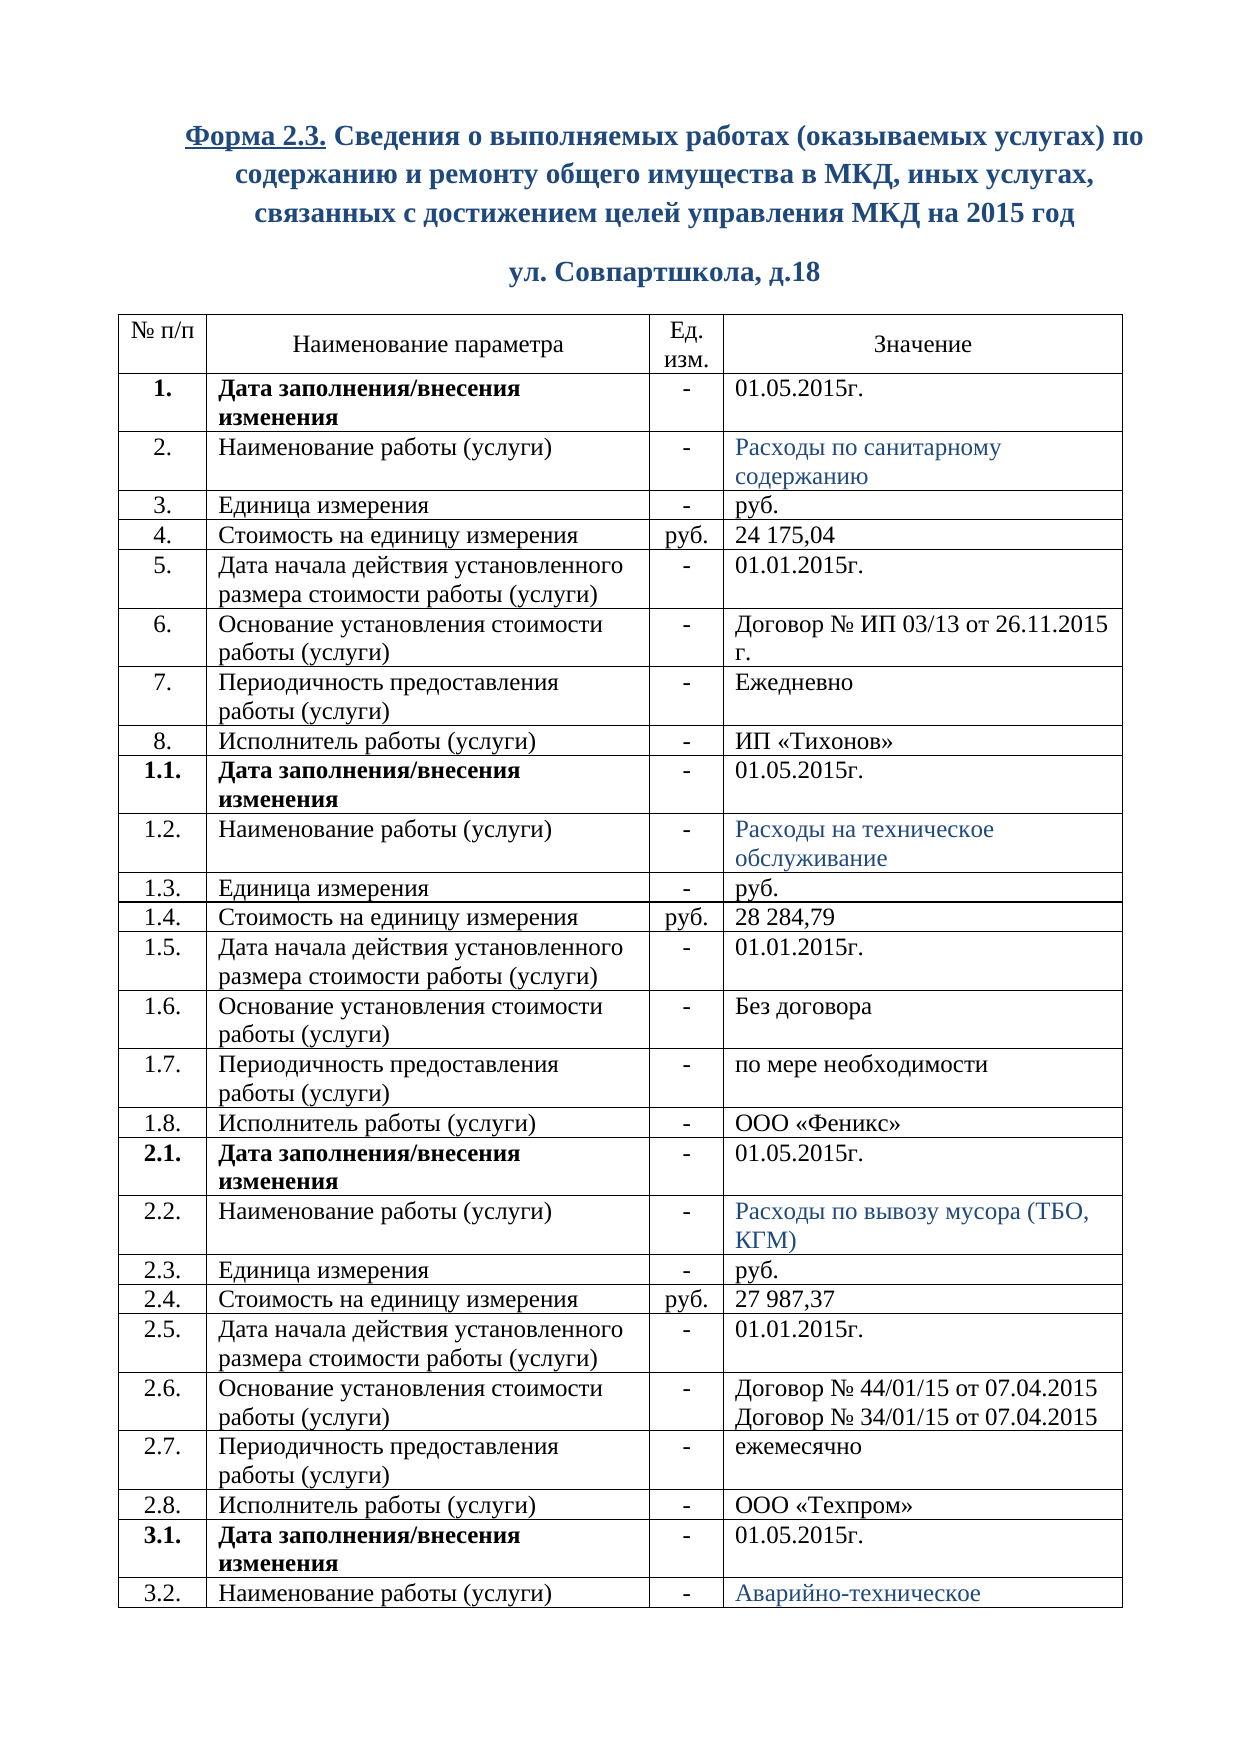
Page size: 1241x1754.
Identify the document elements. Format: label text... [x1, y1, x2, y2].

table_cell - [650, 814, 723, 872]
table_cell 2.1. [119, 1138, 206, 1195]
table_cell - [650, 432, 723, 489]
table_cell Основание установления стоимости работы (услуги) [207, 609, 649, 666]
table_cell - [650, 726, 723, 754]
table_cell Стоимость на единицу измерения [207, 903, 649, 931]
table_cell 2.6. [119, 1373, 206, 1430]
table_cell 2.8. [119, 1490, 206, 1519]
table_cell Договор № ИП 03/13 от 26.11.2015 г. [724, 609, 1122, 666]
table_cell 1.5. [119, 932, 206, 990]
table_cell 3.2. [119, 1578, 206, 1607]
table_cell Расходы по вывозу мусора (ТБО, КГМ) [724, 1196, 1122, 1254]
table_cell 1.8. [119, 1108, 206, 1137]
table_cell 2.7. [119, 1431, 206, 1489]
table_cell руб. [650, 903, 723, 931]
table_cell - [650, 1578, 723, 1607]
table_cell - [650, 1255, 723, 1283]
table_cell - [650, 756, 723, 813]
table_header Ед. изм. [650, 315, 723, 372]
table_cell по мере необходимости [724, 1049, 1122, 1107]
table_cell Дата заполнения/внесения изменения [207, 374, 649, 431]
table_cell - [650, 991, 723, 1048]
table_cell Исполнитель работы (услуги) [207, 1108, 649, 1137]
table_cell Расходы по санитарному содержанию [724, 432, 1122, 489]
table_cell - [650, 667, 723, 725]
table_cell - [650, 1520, 723, 1577]
table_cell руб. [724, 873, 1122, 901]
table_cell руб. [650, 520, 723, 549]
table_cell - [650, 1196, 723, 1254]
table_cell ООО «Техпром» [724, 1490, 1122, 1519]
table_cell - [650, 1108, 723, 1137]
table_cell - [650, 1138, 723, 1195]
table_cell Дата начала действия установленного размера стоимости работы (услуги) [207, 550, 649, 608]
table_cell Дата начала действия установленного размера стоимости работы (услуги) [207, 932, 649, 990]
table_cell 27 987,37 [724, 1285, 1122, 1313]
table_cell 1.3. [119, 873, 206, 901]
table_cell 8. [119, 726, 206, 754]
table_cell 01.05.2015г. [724, 756, 1122, 813]
table_cell 2.3. [119, 1255, 206, 1283]
table_cell Расходы на техническое обслуживание [724, 814, 1122, 872]
table_cell - [650, 1490, 723, 1519]
table_cell Единица измерения [207, 1255, 649, 1283]
table_cell ИП «Тихонов» [724, 726, 1122, 754]
text Форма 2.3. Сведения о выполняемых работах (оказываемых услугах) по содержанию и ремонту общего имущества в МКД, иных услугах, связанных с достижением целей управления МКД на 2015 год [177, 118, 1152, 229]
table_cell Дата начала действия установленного размера стоимости работы (услуги) [207, 1314, 649, 1372]
table_cell Наименование работы (услуги) [207, 432, 649, 489]
table_cell - [650, 1431, 723, 1489]
table_cell - [650, 374, 723, 431]
table_cell Дата заполнения/внесения изменения [207, 756, 649, 813]
text ул. Совпартшкола, д.18 [177, 254, 1152, 288]
table_cell Исполнитель работы (услуги) [207, 726, 649, 754]
table_cell 3.1. [119, 1520, 206, 1577]
table_cell - [650, 873, 723, 901]
table_cell руб. [724, 1255, 1122, 1283]
table_cell 2.5. [119, 1314, 206, 1372]
table_cell 1. [119, 374, 206, 431]
table_cell Стоимость на единицу измерения [207, 520, 649, 549]
table_cell - [650, 1049, 723, 1107]
table_header Значение [724, 315, 1122, 372]
table_cell 1.2. [119, 814, 206, 872]
table_cell 3. [119, 491, 206, 519]
table_cell Договор № 44/01/15 от 07.04.2015 Договор № 34/01/15 от 07.04.2015 [724, 1373, 1122, 1430]
table_cell - [650, 609, 723, 666]
table_cell руб. [724, 491, 1122, 519]
table_cell Стоимость на единицу измерения [207, 1285, 649, 1313]
table_cell Периодичность предоставления работы (услуги) [207, 1431, 649, 1489]
table_cell - [650, 550, 723, 608]
table_cell Основание установления стоимости работы (услуги) [207, 991, 649, 1048]
table_cell Единица измерения [207, 491, 649, 519]
table_cell 24 175,04 [724, 520, 1122, 549]
table_cell 01.05.2015г. [724, 1520, 1122, 1577]
table_cell 01.05.2015г. [724, 374, 1122, 431]
table_cell - [650, 1373, 723, 1430]
table_cell 1.7. [119, 1049, 206, 1107]
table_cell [724, 1578, 1122, 1607]
table_cell 28 284,79 [724, 903, 1122, 931]
table_cell 7. [119, 667, 206, 725]
table_cell Периодичность предоставления работы (услуги) [207, 667, 649, 725]
table_cell ООО «Феникс» [724, 1108, 1122, 1137]
table_cell Наименование работы (услуги) [207, 1196, 649, 1254]
table_cell 1.4. [119, 903, 206, 931]
table_cell 01.01.2015г. [724, 550, 1122, 608]
table_header № п/п [119, 315, 206, 372]
table_cell Дата заполнения/внесения изменения [207, 1138, 649, 1195]
table_cell 6. [119, 609, 206, 666]
table_cell 2. [119, 432, 206, 489]
table_cell руб. [650, 1285, 723, 1313]
table_cell Дата заполнения/внесения изменения [207, 1520, 649, 1577]
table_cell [207, 1578, 649, 1607]
table_cell 1.1. [119, 756, 206, 813]
table_cell Периодичность предоставления работы (услуги) [207, 1049, 649, 1107]
table_cell - [650, 491, 723, 519]
table_cell 2.2. [119, 1196, 206, 1254]
table_cell 5. [119, 550, 206, 608]
table_cell Основание установления стоимости работы (услуги) [207, 1373, 649, 1430]
table_cell ежемесячно [724, 1431, 1122, 1489]
table_cell 01.01.2015г. [724, 1314, 1122, 1372]
table_cell 01.01.2015г. [724, 932, 1122, 990]
table_header Наименование параметра [207, 315, 649, 372]
table_cell Исполнитель работы (услуги) [207, 1490, 649, 1519]
table_cell Без договора [724, 991, 1122, 1048]
table_cell 01.05.2015г. [724, 1138, 1122, 1195]
table_cell Единица измерения [207, 873, 649, 901]
table_cell Ежедневно [724, 667, 1122, 725]
table_cell - [650, 932, 723, 990]
table_cell Наименование работы (услуги) [207, 814, 649, 872]
table_cell 2.4. [119, 1285, 206, 1313]
table_cell 1.6. [119, 991, 206, 1048]
table_cell - [650, 1314, 723, 1372]
table_cell 4. [119, 520, 206, 549]
